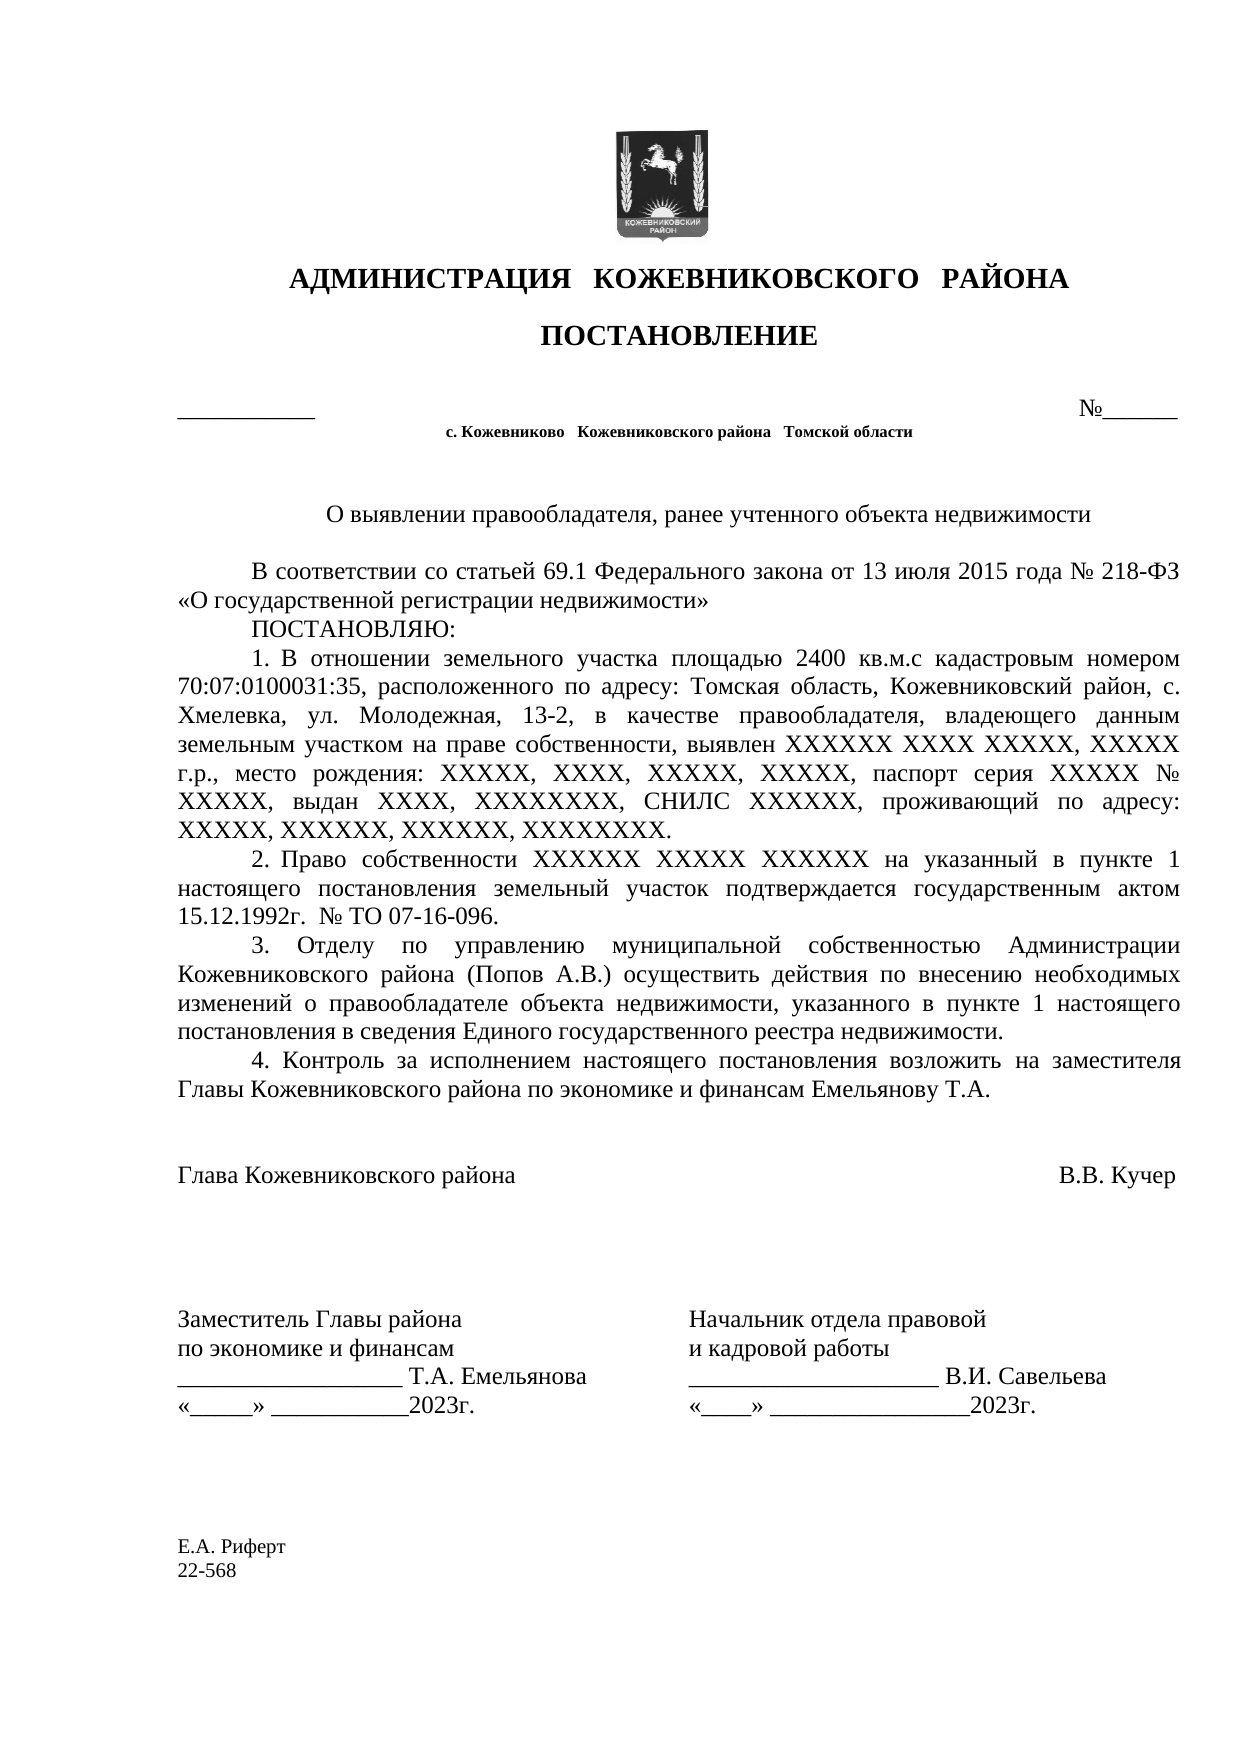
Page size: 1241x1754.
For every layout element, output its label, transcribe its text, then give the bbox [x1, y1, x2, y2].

text администрация кожевниковского района [177, 268, 1181, 293]
text 22-568 [177, 1558, 1181, 1582]
text 3. Отделу по управлению муниципальной собственностью Администрации Кожевниковского района (Попов А.В.) осуществить действия по внесению необходимых изменений о правообладателе объекта недвижимости, указанного в пункте 1 настоящего постановления в сведения Единого государственного реестра недвижимости. [177, 930, 1181, 1045]
list Право собственности ХХХХХХ ХХХХХ ХХХХХХ на указанный в пункте 1 настоящего постановления земельный участок подтверждается государственным актом 15.12.1992г. № ТО 07-16-096. [177, 844, 1181, 930]
text ПОСТАНОВЛЕНИЕ [177, 318, 1181, 352]
list В отношении земельного участка площадью 2400 кв.м.с кадастровым номером 70:07:0100031:35, расположенного по адресу: Томская область, Кожевниковский район, с. Хмелевка, ул. Молодежная, 13-2, в качестве правообладателя, владеющего данным земельным участком на праве собственности, выявлен ХХХХХХ ХХХХ ХХХХХ, ХХХХХ г.р., место рождения: ХХХХХ, ХХХХ, ХХХХХ, ХХХХХ, паспорт серия ХХХХХ № ХХХХХ, выдан ХХХХ, ХХХХХХХХ, СНИЛС ХХХХХХ, проживающий по адресу: ХХХХХ, ХХХХХХ, ХХХХХХ, ХХХХХХХХ. [177, 643, 1181, 844]
list О выявлении правообладателя, ранее учтенного объекта недвижимости [236, 499, 1181, 528]
text Глава Кожевниковского района В.В. Кучер [177, 1160, 1181, 1189]
picture [614, 130, 709, 244]
text ___________ №______ [177, 393, 1181, 422]
text 4. Контроль за исполнением настоящего постановления возложить на заместителя Главы Кожевниковского района по экономике и финансам Емельянову Т.А. [177, 1045, 1181, 1103]
table_header Заместитель Главы района по экономике и финансам __________________ Т.А. Емельянова «_____» ___________2023г. [166, 1304, 677, 1448]
text Е.А. Риферт [177, 1534, 1181, 1558]
text В соответствии со статьей 69.1 Федерального закона от 13 июля 2015 года № 218-ФЗ «О государственной регистрации недвижимости» [177, 556, 1181, 614]
list ПОСТАНОВЛЯЮ: [177, 614, 1181, 643]
text с. Кожевниково Кожевниковского района Томской области [177, 422, 1181, 441]
table_header Начальник отдела правовой и кадровой работы ____________________ В.И. Савельева «____» ________________2023г. [677, 1304, 1189, 1448]
